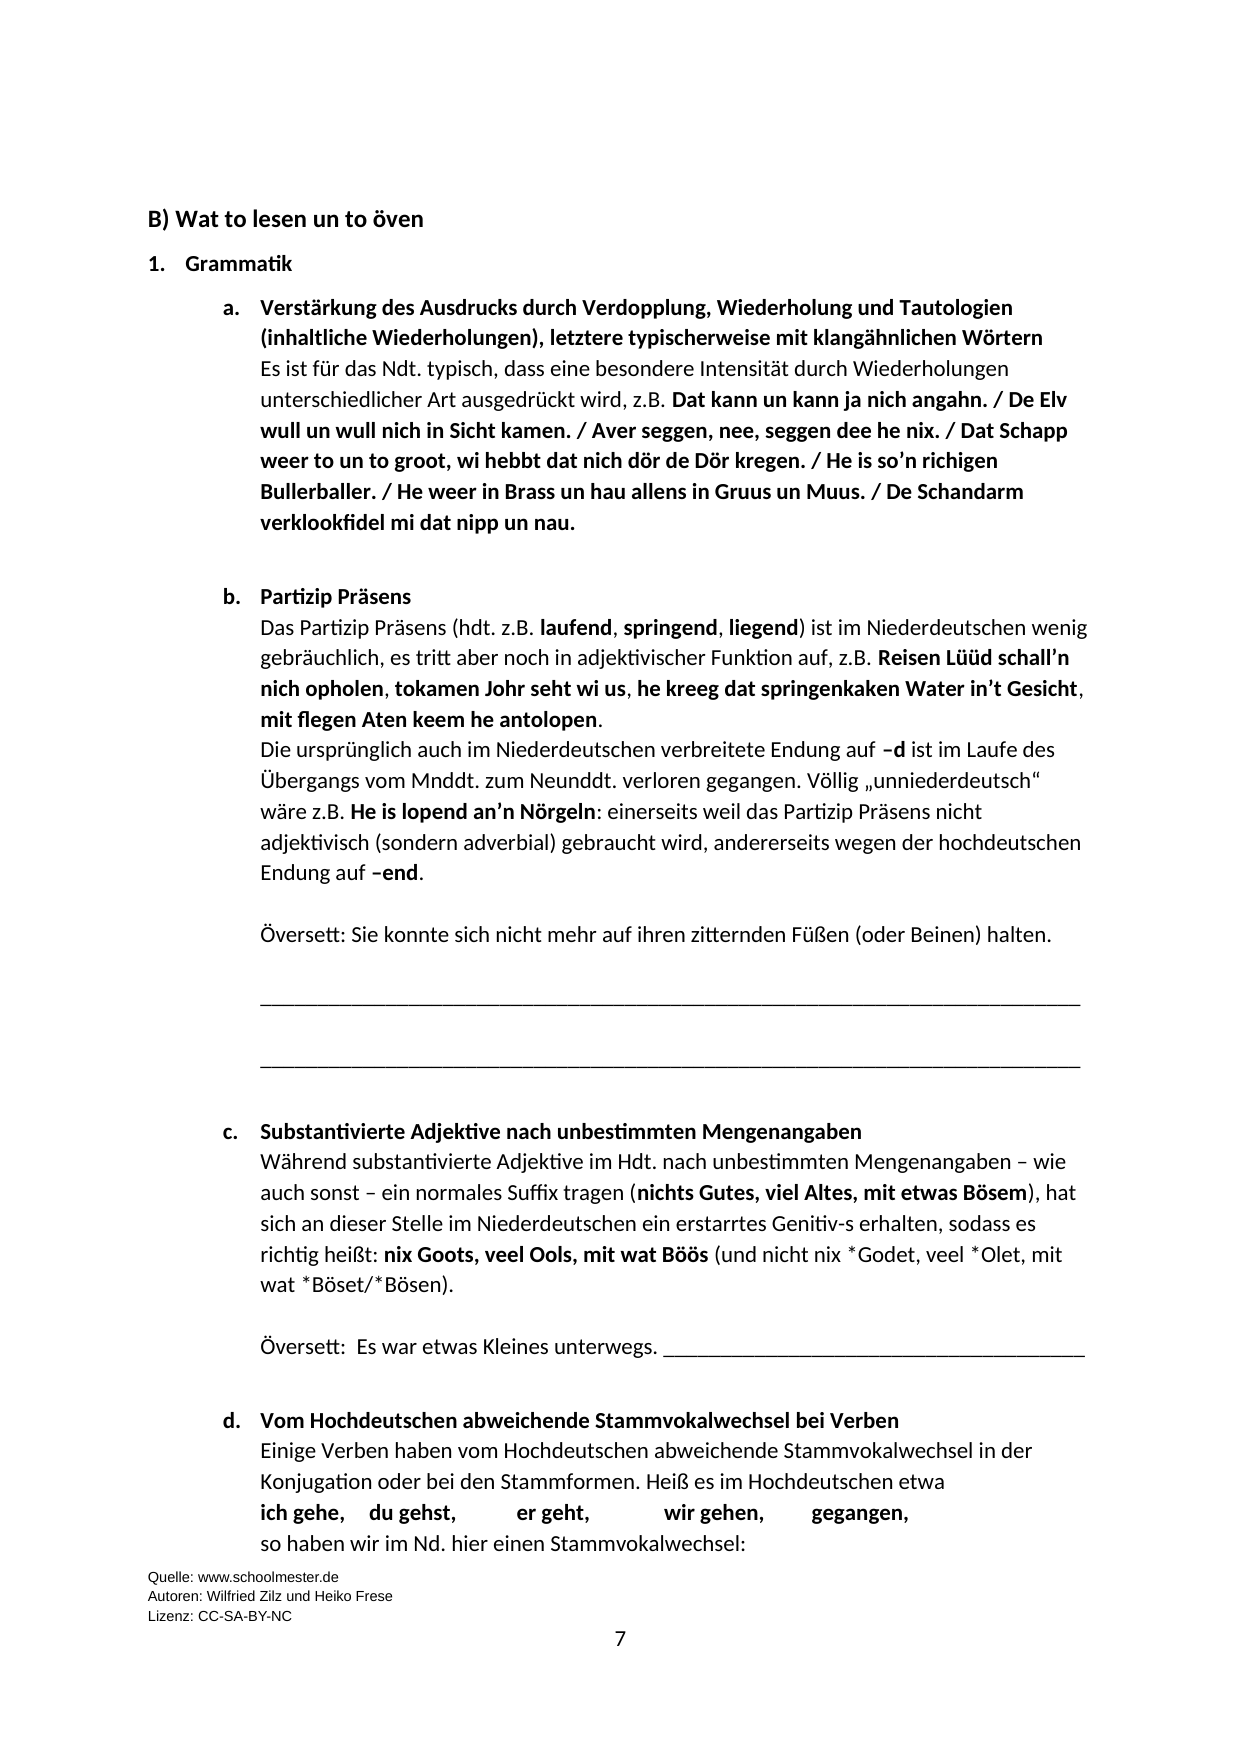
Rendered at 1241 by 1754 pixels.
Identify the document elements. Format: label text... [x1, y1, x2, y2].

list Substantivierte Adjektive nach unbestimmten Mengenangaben Während substantivierte Adjektive im Hdt. nach unbestimmten Mengenangaben – wie auch sonst – ein normales Suffix tragen (nichts Gutes, viel Altes, mit etwas Bösem), hat sich an dieser Stelle im Niederdeutschen ein erstarrtes Genitiv-s erhalten, sodass es richtig heißt: nix Goots, veel Ools, mit wat Böös (und nicht nix *Godet, veel *Olet, mit wat *Böset/*Bösen). Översett: Es war etwas Kleines unterwegs. _____________________________________ [223, 1117, 1092, 1391]
list Partizip Präsens Das Partizip Präsens (hdt. z.B. laufend, springend, liegend) ist im Niederdeutschen wenig gebräuchlich, es tritt aber noch in adjektivischer Funktion auf, z.B. Reisen Lüüd schall’n nich opholen, tokamen Johr seht wi us, he kreeg dat springenkaken Water in’t Gesicht, mit flegen Aten keem he antolopen. Die ursprünglich auch im Niederdeutschen verbreitete Endung auf –d ist im Laufe des Übergangs vom Mnddt. zum Neunddt. verloren gegangen. Völlig „unniederdeutsch“ wäre z.B. He is lopend an’n Nörgeln: einerseits weil das Partizip Präsens nicht adjektivisch (sondern adverbial) gebraucht wird, andererseits wegen der hochdeutschen Endung auf –end. Översett: Sie konnte sich nicht mehr auf ihren zitternden Füßen (oder Beinen) halten. ________________________________________________________________________ ________________________________________________________________________ [223, 582, 1092, 1102]
list Verstärkung des Ausdrucks durch Verdopplung, Wiederholung und Tautologien (inhaltliche Wiederholungen), letztere typischerweise mit klangähnlichen Wörtern Es ist für das Ndt. typisch, dass eine besondere Intensität durch Wiederholungen unterschiedlicher Art ausgedrückt wird, z.B. Dat kann un kann ja nich angahn. / De Elv wull un wull nich in Sicht kamen. / Aver seggen, nee, seggen dee he nix. / Dat Schapp weer to un to groot, wi hebbt dat nich dör de Dör kregen. / He is so’n richigen Bullerballer. / He weer in Brass un hau allens in Gruus un Muus. / De Schandarm verklookfidel mi dat nipp un nau. [223, 293, 1092, 567]
list Grammatik [148, 249, 1092, 278]
text B) Wat to lesen un to öven [148, 203, 1092, 234]
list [223, 1406, 1092, 1557]
